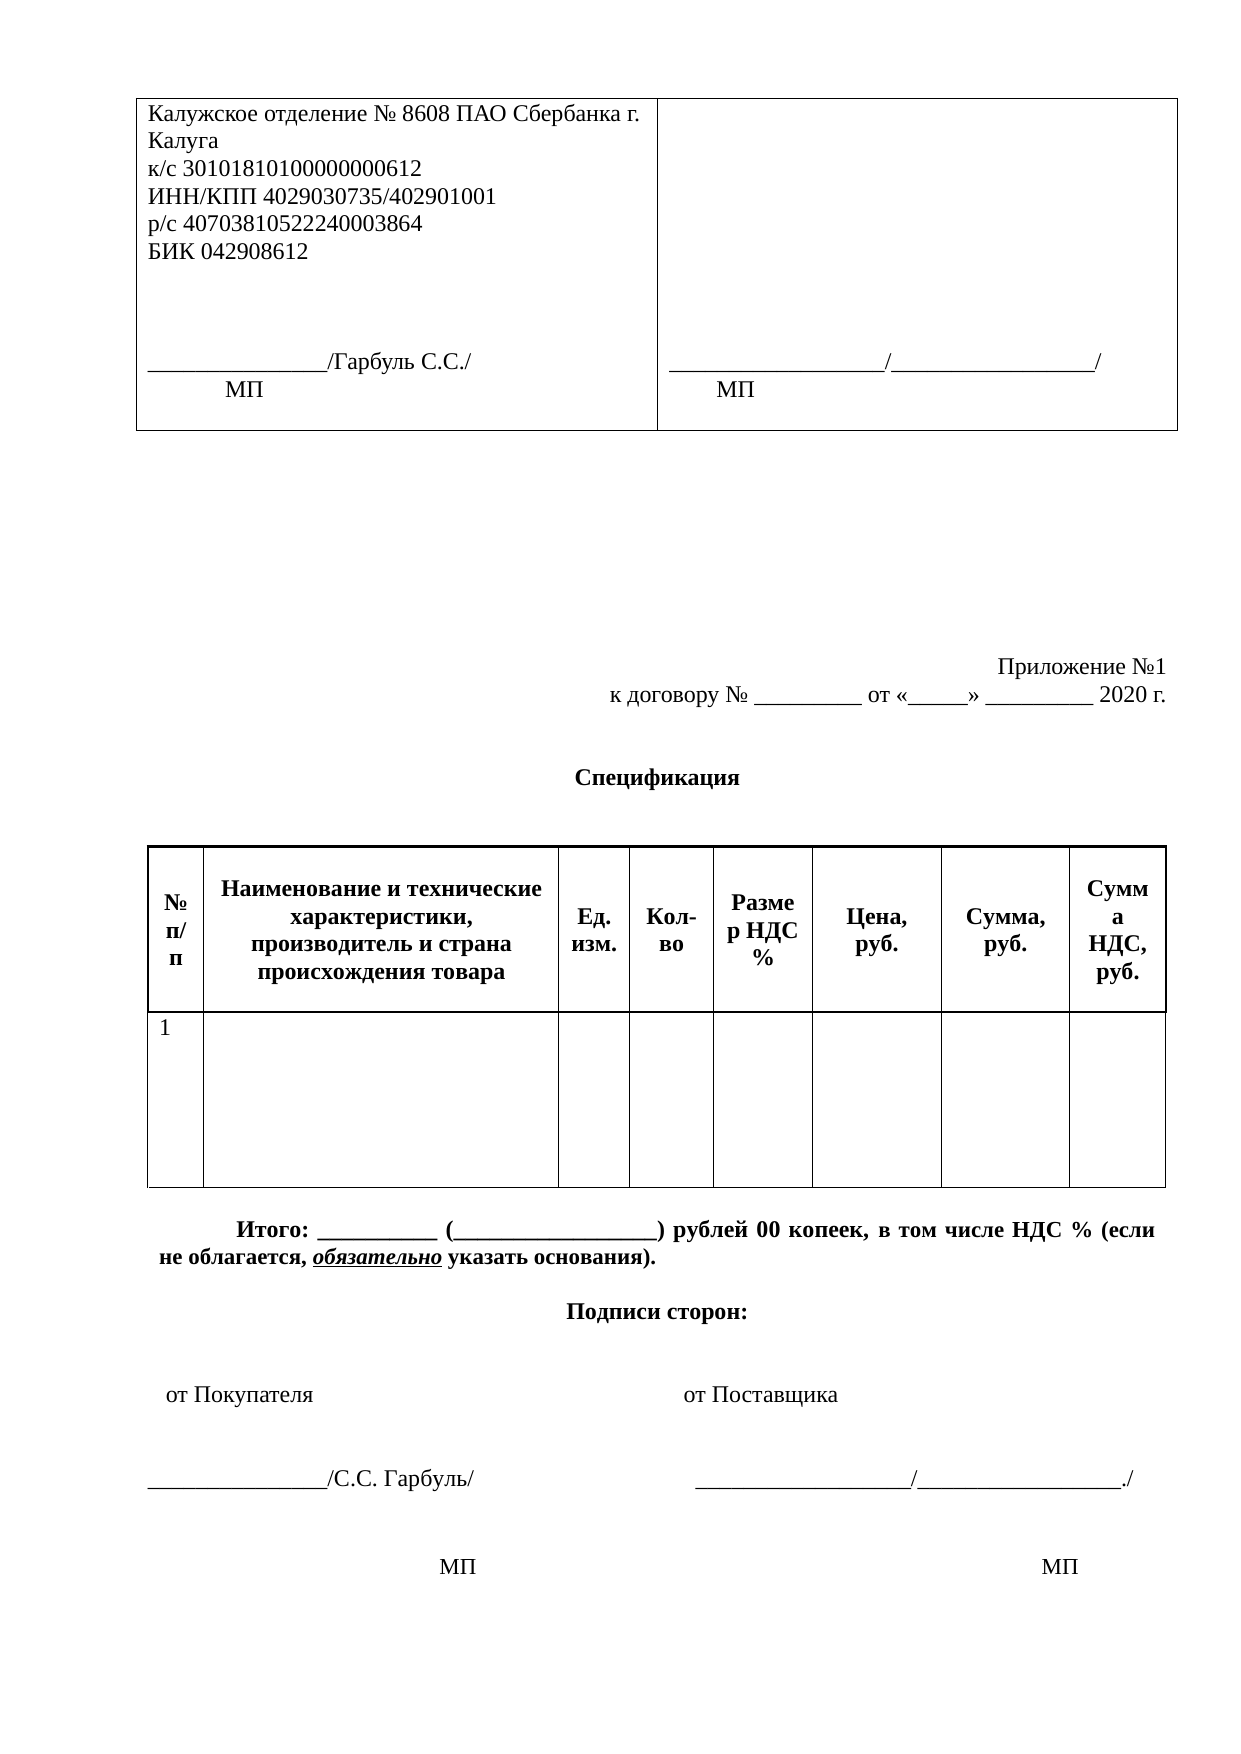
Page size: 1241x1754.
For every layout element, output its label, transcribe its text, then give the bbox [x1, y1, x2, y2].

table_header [658, 99, 1177, 430]
table_header Размер НДС % [714, 848, 812, 1011]
text Спецификация [148, 762, 1167, 790]
table_header Сумма, руб. [942, 848, 1069, 1011]
table_cell [1070, 1013, 1165, 1187]
table_header Сумма НДС, руб. [1070, 848, 1165, 1011]
table_cell Итого: __________ (_________________) рублей 00 копеек, в том числе НДС % (если не облагается, обязательно указать основания). [148, 1187, 1167, 1269]
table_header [137, 99, 657, 430]
text Подписи сторон: [148, 1297, 1167, 1324]
table_header Наименование и технические характеристики, производитель и страна происхождения товара [204, 848, 558, 1011]
table_cell [559, 1013, 629, 1187]
table_cell [204, 1013, 558, 1187]
text Приложение №1 [148, 652, 1167, 680]
text к договору № _________ от «_____» _________ 2020 г. [148, 680, 1167, 707]
text от Покупателя от Поставщика [148, 1380, 1167, 1407]
table_cell [813, 1013, 941, 1187]
text МП МП [148, 1553, 1167, 1580]
table_header Ед. изм. [559, 848, 629, 1011]
table_header № п/п [149, 848, 203, 1011]
table_cell [630, 1013, 713, 1187]
table_header Кол-во [630, 848, 713, 1011]
table_cell [942, 1013, 1069, 1187]
text _______________/С.С. Гарбуль/ __________________/_________________./ [148, 1464, 1167, 1491]
table_cell [714, 1013, 812, 1187]
table_cell 1 [148, 1013, 203, 1187]
table_header Цена, руб. [813, 848, 941, 1011]
